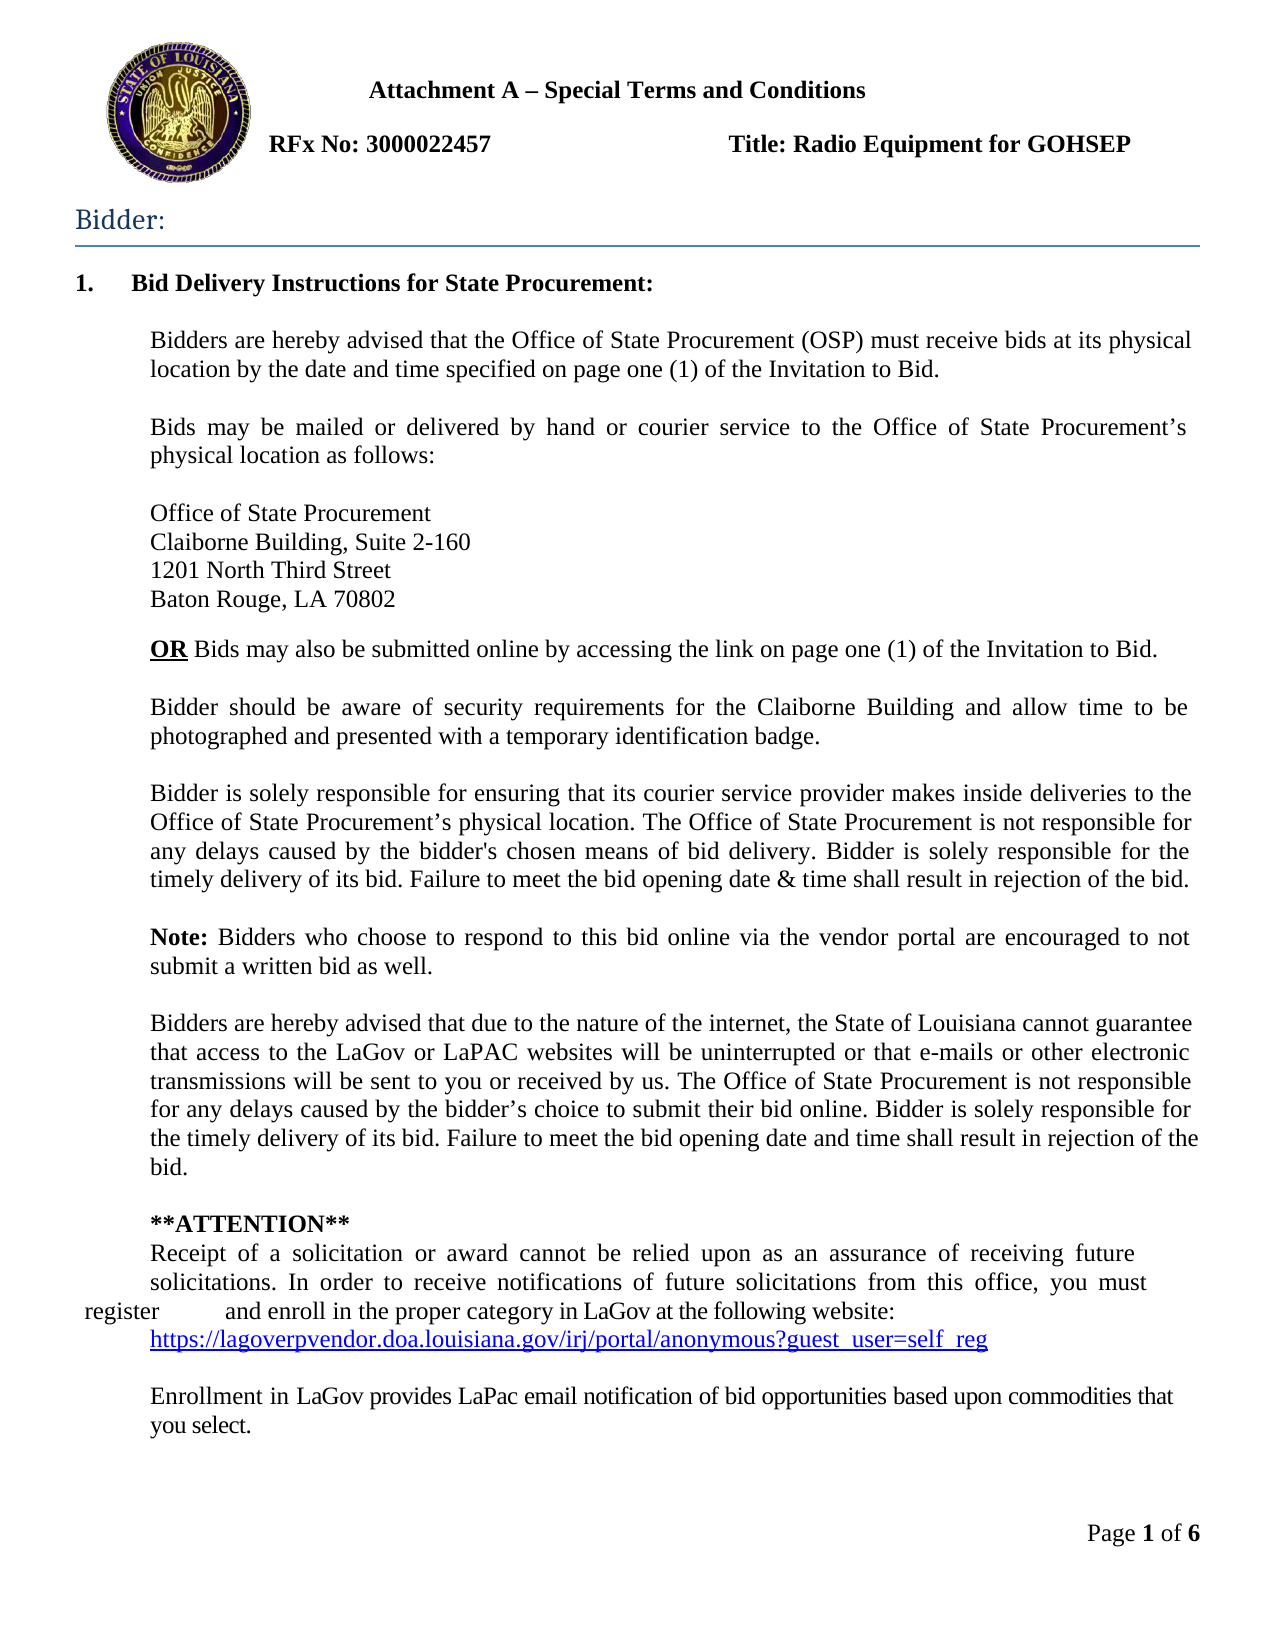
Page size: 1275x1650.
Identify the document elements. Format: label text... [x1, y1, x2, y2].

picture [102, 38, 253, 188]
text 1201 North Third Street [131, 555, 1200, 584]
text Enrollment in LaGov provides LaPac email notification of bid opportunities based upon commodities that you select. [84, 1381, 1181, 1439]
text https://lagoverpvendor.doa.louisiana.gov/irj/portal/anonymous?guest_user=self_reg [84, 1324, 1200, 1353]
text Bidders are hereby advised that due to the nature of the internet, the State of Louisiana cannot guarantee that access to the LaGov or LaPAC websites will be uninterrupted or that e-mails or other electronic transmissions will be sent to you or received by us. The Office of State Procurement is not responsible for any delays caused by the bidder’s choice to submit their bid online. Bidder is solely responsible for the timely delivery of its bid. Failure to meet the bid opening date and time shall result in rejection of the bid. [131, 1008, 1200, 1181]
text OR Bids may also be submitted online by accessing the link on page one (1) of the Invitation to Bid. [131, 634, 1200, 663]
text **ATTENTION** [84, 1209, 1147, 1238]
text Bids may be mailed or delivered by hand or courier service to the Office of State Procurement’s physical location as follows: [131, 412, 1200, 469]
text Bidder should be aware of security requirements for the Claiborne Building and allow time to be photographed and presented with a temporary identification badge. [131, 692, 1200, 749]
text Receipt of a solicitation or award cannot be relied upon as an assurance of receiving future solicitations. In order to receive notifications of future solicitations from this office, you must register and enroll in the proper category in LaGov at the following website: [84, 1238, 1147, 1324]
list Bid Delivery Instructions for State Procurement: [75, 268, 1200, 297]
text Baton Rouge, LA 70802 [131, 584, 1200, 613]
text Bidders are hereby advised that the Office of State Procurement (OSP) must receive bids at its physical location by the date and time specified on page one (1) of the Invitation to Bid. [131, 325, 1200, 383]
text Office of State Procurement [131, 498, 1200, 527]
text Bidder: [75, 203, 1200, 245]
text Bidder is solely responsible for ensuring that its courier service provider makes inside deliveries to the Office of State Procurement’s physical location. The Office of State Procurement is not responsible for any delays caused by the bidder's chosen means of bid delivery. Bidder is solely responsible for the timely delivery of its bid. Failure to meet the bid opening date & time shall result in rejection of the bid. [131, 778, 1200, 893]
text Note: Bidders who choose to respond to this bid online via the vendor portal are encouraged to not submit a written bid as well. [131, 922, 1200, 979]
text Claiborne Building, Suite 2-160 [131, 527, 1200, 555]
